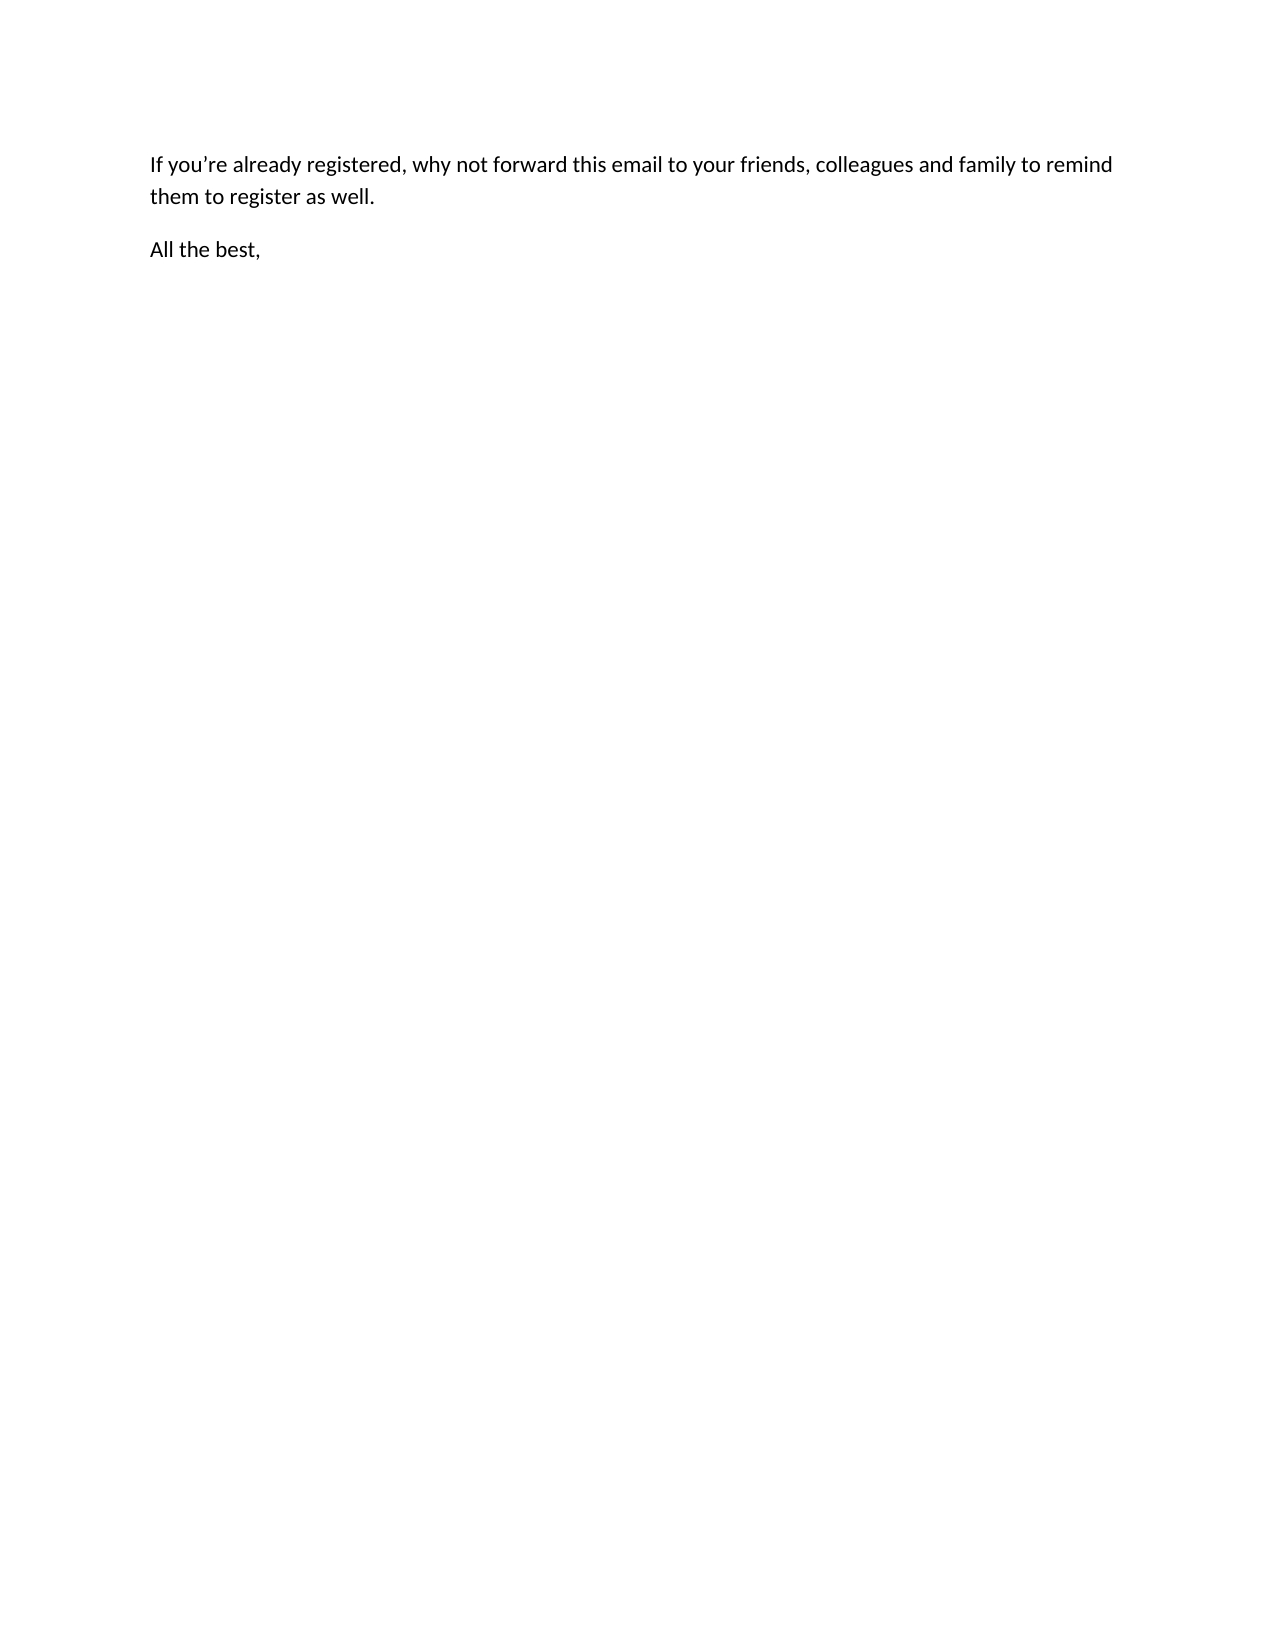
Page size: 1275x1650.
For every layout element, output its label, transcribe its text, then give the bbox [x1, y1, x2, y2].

text All the best, [150, 235, 1125, 263]
text If you’re already registered, why not forward this email to your friends, colleagues and family to remind them to register as well. [150, 150, 1125, 210]
